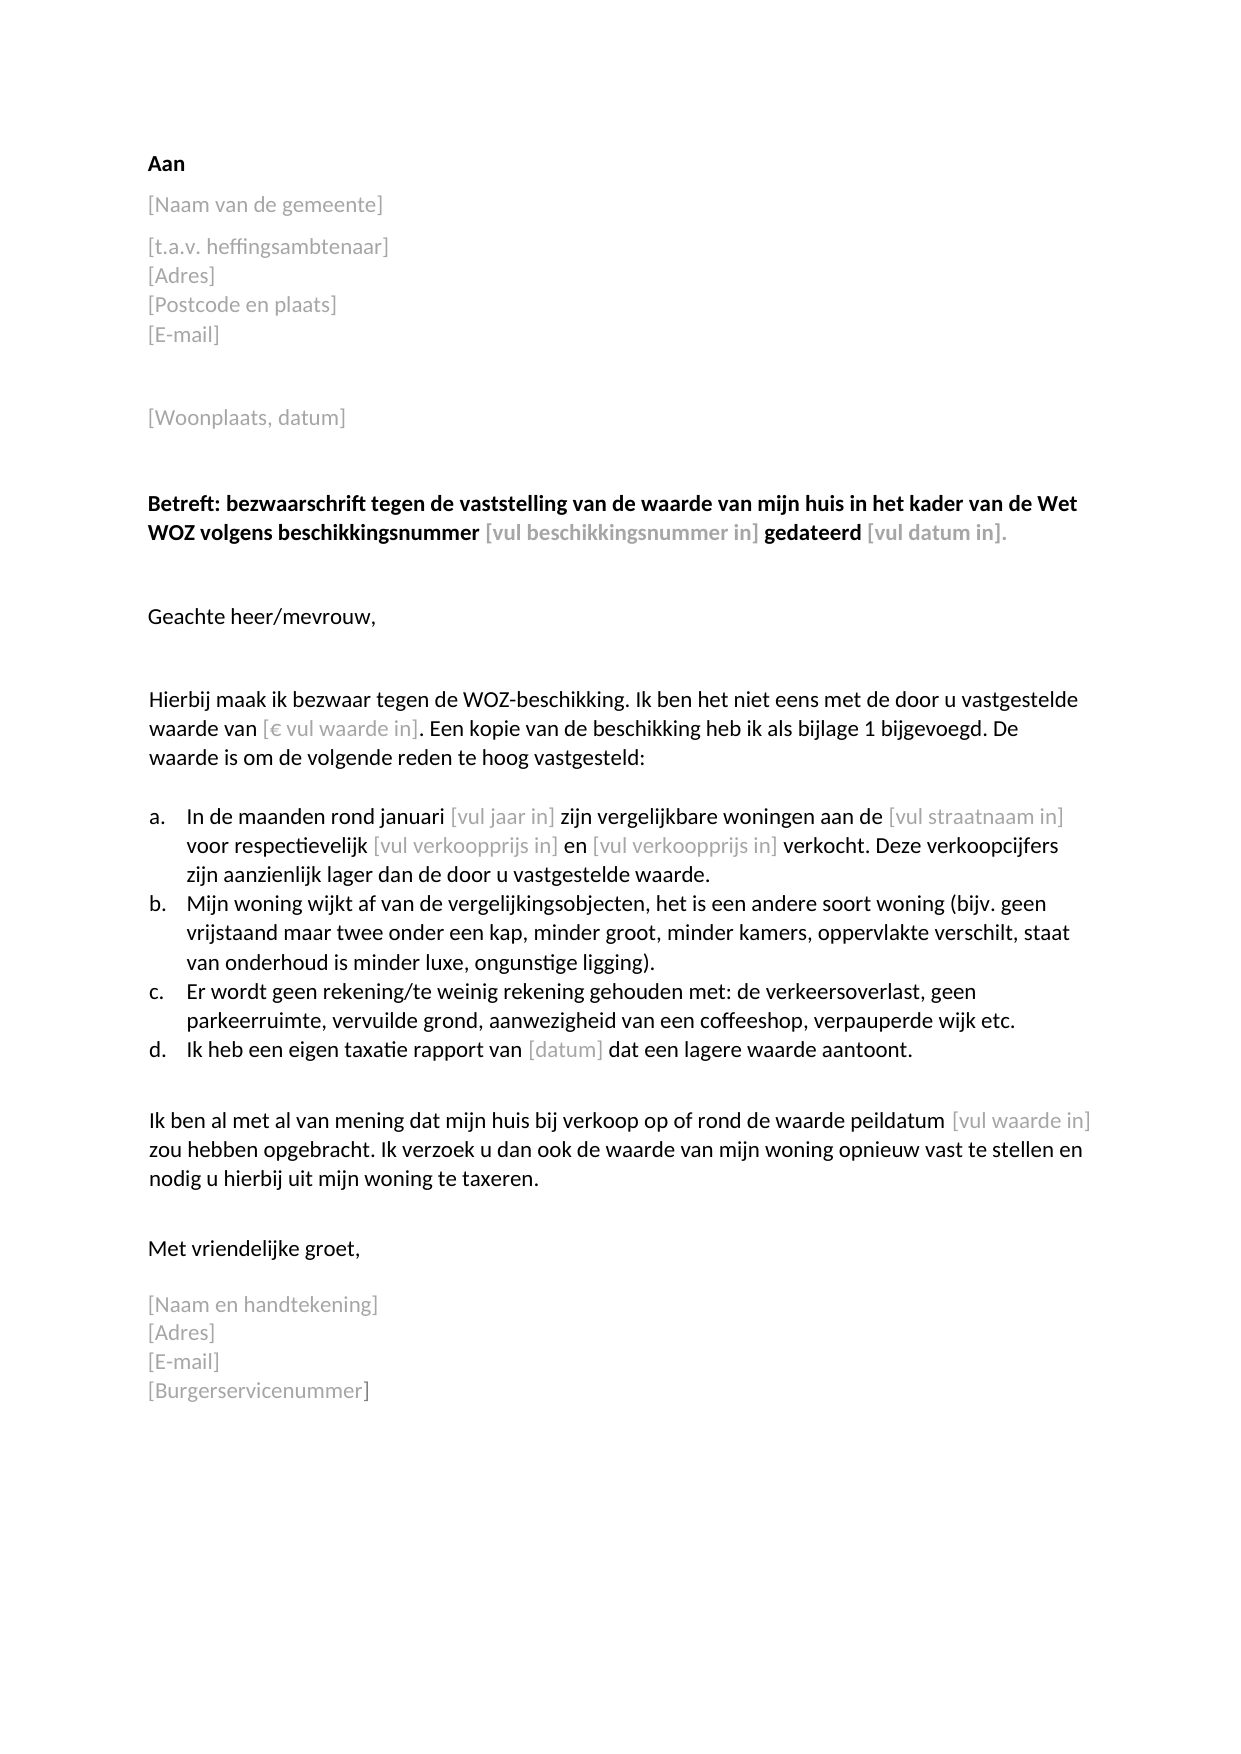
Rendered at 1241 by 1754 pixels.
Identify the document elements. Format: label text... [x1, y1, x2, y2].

text Geachte heer/mevrouw, [148, 601, 1092, 630]
list Mijn woning wijkt af van de vergelijkingsobjecten, het is een andere soort woning (bijv. geen vrijstaand maar twee onder een kap, minder groot, minder kamers, oppervlakte verschilt, staat van onderhoud is minder luxe, ongunstige ligging). [149, 888, 1092, 976]
list In de maanden rond januari [vul jaar in] zijn vergelijkbare woningen aan de [vul straatnaam in] voor respectievelijk [vul verkoopprijs in] en [vul verkoopprijs in] verkocht. Deze verkoopcijfers zijn aanzienlijk lager dan de door u vastgestelde waarde. [149, 801, 1092, 888]
list Ik heb een eigen taxatie rapport van [datum] dat een lagere waarde aantoont. [149, 1034, 1092, 1063]
list Hierbij maak ik bezwaar tegen de WOZ-beschikking. Ik ben het niet eens met de door u vastgestelde waarde van [€ vul waarde in]. Een kopie van de beschikking heb ik als bijlage 1 bijgevoegd. De waarde is om de volgende reden te hoog vastgesteld: [149, 684, 1092, 772]
text [t.a.v. heffingsambtenaar] [Adres] [Postcode en plaats] [E-mail] [148, 231, 1092, 348]
text [Adres] [148, 1318, 1092, 1346]
text Aan [148, 148, 1092, 177]
text Met vriendelijke groet, [148, 1234, 1092, 1262]
list Er wordt geen rekening/te weinig rekening gehouden met: de verkeersoverlast, geen parkeerruimte, vervuilde grond, aanwezigheid van een coffeeshop, verpauperde wijk etc. [149, 976, 1092, 1034]
text [Woonplaats, datum] [148, 402, 1092, 431]
text [E-mail] [Burgerservicenummer] [148, 1346, 1092, 1404]
list Ik ben al met al van mening dat mijn huis bij verkoop op of rond de waarde peildatum [vul waarde in] zou hebben opgebracht. Ik verzoek u dan ook de waarde van mijn woning opnieuw vast te stellen en nodig u hierbij uit mijn woning te taxeren. [149, 1105, 1092, 1192]
text [Naam van de gemeente] [148, 189, 1092, 218]
text Betreft: bezwaarschrift tegen de vaststelling van de waarde van mijn huis in het kader van de Wet WOZ volgens beschikkingsnummer [vul beschikkingsnummer in] gedateerd [vul datum in]. [148, 488, 1092, 547]
text [Naam en handtekening] [148, 1290, 1092, 1318]
